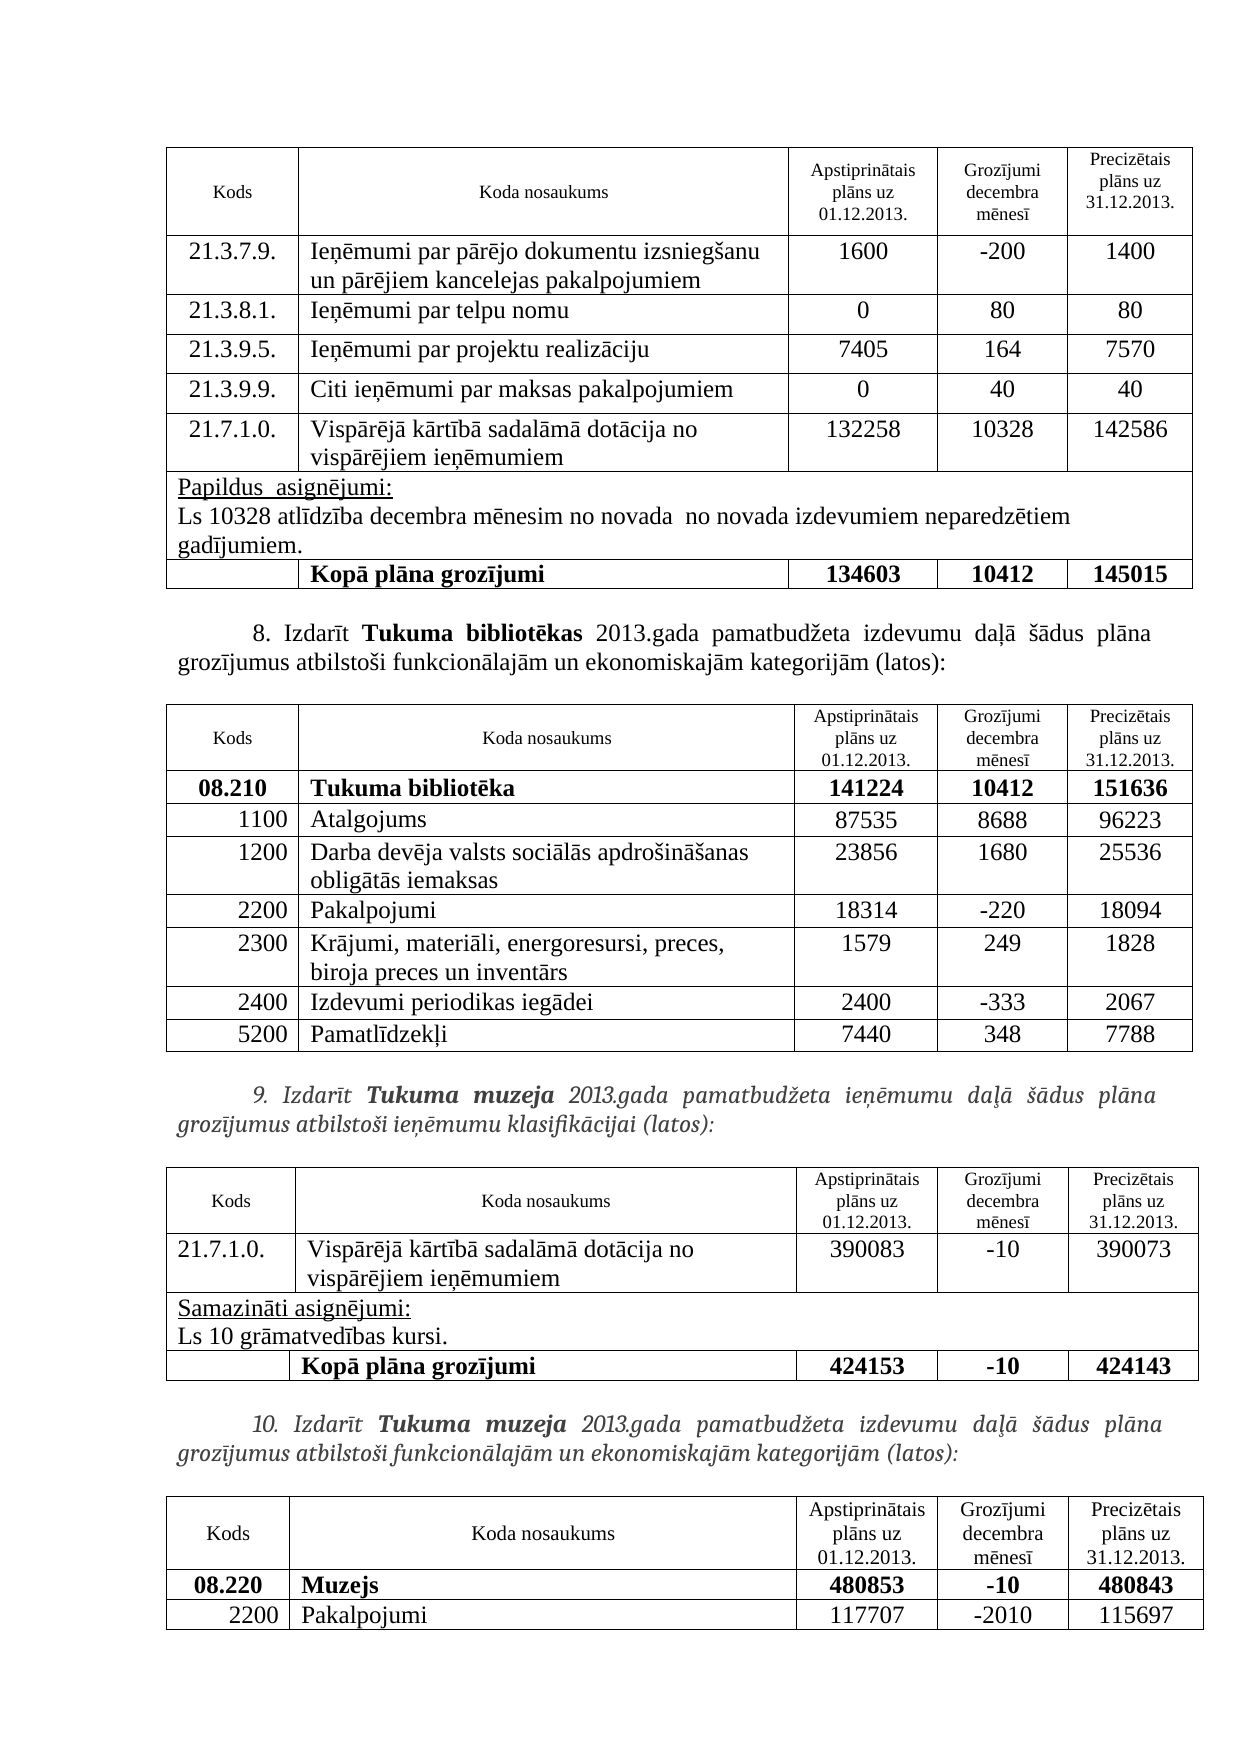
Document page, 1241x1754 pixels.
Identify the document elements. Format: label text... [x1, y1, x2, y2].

table_header Koda nosaukums [296, 1168, 796, 1233]
table_cell Ieņēmumi par projektu realizāciju [299, 335, 788, 373]
table_cell 2200 [167, 1600, 289, 1629]
table_header Kods [167, 148, 298, 235]
text 8. Izdarīt Tukuma bibliotēkas 2013.gada pamatbudžeta izdevumu daļā šādus plāna grozījumus atbilstoši funkcionālajām un ekonomiskajām kategorijām (latos): [177, 618, 1152, 676]
table_header Precizētais plāns uz 31.12.2013. [1068, 705, 1192, 770]
table_cell Pakalpojumi [290, 1600, 796, 1629]
table_cell Ieņēmumi par telpu nomu [299, 295, 788, 333]
table_cell Vispārējā kārtībā sadalāmā dotācija no vispārējiem ieņēmumiem [299, 414, 788, 471]
table_cell 2400 [167, 987, 298, 1018]
table_cell Kopā plāna grozījumi [290, 1351, 796, 1380]
text 10. Izdarīt Tukuma muzeja 2013.gada pamatbudžeta izdevumu daļā šādus plāna grozījumus atbilstoši funkcionālajām un ekonomiskajām kategorijām (latos): [177, 1410, 1162, 1467]
table_cell 2200 [167, 895, 298, 927]
table_header Apstiprinātais plāns uz 01.12.2013. [797, 1497, 937, 1569]
table_cell 7405 [789, 335, 937, 373]
table_cell 21.3.9.9. [167, 374, 298, 413]
table_cell 08.210 [167, 771, 298, 803]
table_cell 80 [1068, 295, 1192, 333]
table_cell 25536 [1068, 837, 1192, 894]
table_cell 480843 [1069, 1570, 1203, 1599]
table_cell Atalgojums [299, 804, 794, 836]
table_cell 21.3.8.1. [167, 295, 298, 333]
table_cell -200 [938, 236, 1067, 294]
table_cell 390073 [1069, 1234, 1198, 1292]
table_cell Samazināti asignējumi: Ls 10 grāmatvedības kursi. [167, 1293, 1198, 1350]
table_cell 142586 [1068, 414, 1192, 471]
table_header Grozījumi decembra mēnesī [938, 705, 1067, 770]
table_header Koda nosaukums [299, 148, 788, 235]
table_cell 2067 [1068, 987, 1192, 1018]
table_header Precizētais plāns uz 31.12.2013. [1069, 1497, 1203, 1569]
table_cell 115697 [1069, 1600, 1203, 1629]
table_cell Ieņēmumi par pārējo dokumentu izsniegšanu un pārējiem kancelejas pakalpojumiem [299, 236, 788, 294]
table_cell 7788 [1068, 1020, 1192, 1051]
table_header Koda nosaukums [290, 1497, 796, 1569]
table_cell Pamatlīdzekļi [299, 1020, 794, 1051]
table_cell 1579 [795, 928, 937, 986]
table_cell 249 [938, 928, 1067, 986]
table_header Grozījumi decembra mēnesī [938, 1168, 1068, 1233]
table_header Grozījumi decembra mēnesī [938, 1497, 1068, 1569]
table_cell Krājumi, materiāli, energoresursi, preces, biroja preces un inventārs [299, 928, 794, 986]
table_cell 1680 [938, 837, 1067, 894]
table_header Kods [167, 1168, 295, 1233]
table_cell 2400 [795, 987, 937, 1018]
table_cell Kopā plāna grozījumi [299, 560, 788, 588]
table_cell 117707 [797, 1600, 937, 1629]
table_cell 10328 [938, 414, 1067, 471]
table_cell Muzejs [290, 1570, 796, 1599]
table_header Precizētais plāns uz 31.12.2013. [1069, 1168, 1198, 1233]
table_cell 18314 [795, 895, 937, 927]
table_cell 10412 [938, 771, 1067, 803]
table_cell Vispārējā kārtībā sadalāmā dotācija no vispārējiem ieņēmumiem [296, 1234, 796, 1292]
table_cell 145015 [1068, 560, 1192, 588]
table_cell -10 [938, 1234, 1068, 1292]
table_header Apstiprinātais plāns uz 01.12.2013. [789, 148, 937, 235]
table_cell 96223 [1068, 804, 1192, 836]
table_cell 424143 [1069, 1351, 1198, 1380]
table_cell Darba devēja valsts sociālās apdrošināšanas obligātās iemaksas [299, 837, 794, 894]
table_cell 1200 [167, 837, 298, 894]
table_cell 40 [1068, 374, 1192, 413]
table_cell 1400 [1068, 236, 1192, 294]
table_cell -333 [938, 987, 1067, 1018]
table_cell 0 [789, 374, 937, 413]
table_cell 5200 [167, 1020, 298, 1051]
table_cell 21.3.9.5. [167, 335, 298, 373]
table_cell 23856 [795, 837, 937, 894]
table_cell 21.7.1.0. [167, 414, 298, 471]
table_cell 80 [938, 295, 1067, 333]
table_cell 151636 [1068, 771, 1192, 803]
table_cell 424153 [797, 1351, 937, 1380]
text 9. Izdarīt Tukuma muzeja 2013.gada pamatbudžeta ieņēmumu daļā šādus plāna grozījumus atbilstoši ieņēmumu klasifikācijai (latos): [177, 1081, 1157, 1138]
table_cell 164 [938, 335, 1067, 373]
table_header Kods [167, 705, 298, 770]
table_header Koda nosaukums [299, 705, 794, 770]
table_cell Papildus asignējumi: Ls 10328 atlīdzība decembra mēnesim no novada no novada izdevumiem neparedzētiem gadījumiem. [167, 472, 1192, 558]
table_cell 7570 [1068, 335, 1192, 373]
table_cell 348 [938, 1020, 1067, 1051]
table_cell 7440 [795, 1020, 937, 1051]
table_cell [167, 1351, 289, 1380]
table_cell Citi ieņēmumi par maksas pakalpojumiem [299, 374, 788, 413]
table_cell -10 [938, 1570, 1068, 1599]
table_cell 1828 [1068, 928, 1192, 986]
table_cell Izdevumi periodikas iegādei [299, 987, 794, 1018]
table_cell -2010 [938, 1600, 1068, 1629]
table_cell 08.220 [167, 1570, 289, 1599]
table_cell [167, 560, 298, 588]
table_header Apstiprinātais plāns uz 01.12.2013. [797, 1168, 937, 1233]
table_cell 40 [938, 374, 1067, 413]
table_cell -10 [938, 1351, 1068, 1380]
table_header Precizētais plāns uz 31.12.2013. [1068, 148, 1192, 235]
table_cell 390083 [797, 1234, 937, 1292]
table_cell 21.7.1.0. [167, 1234, 295, 1292]
table_cell 480853 [797, 1570, 937, 1599]
table_header Grozījumi decembra mēnesī [938, 148, 1067, 235]
table_cell 21.3.7.9. [167, 236, 298, 294]
table_header Kods [167, 1497, 289, 1569]
table_cell 8688 [938, 804, 1067, 836]
table_cell 134603 [789, 560, 937, 588]
table_cell 0 [789, 295, 937, 333]
table_cell 10412 [938, 560, 1067, 588]
table_cell 132258 [789, 414, 937, 471]
table_cell 87535 [795, 804, 937, 836]
table_cell 18094 [1068, 895, 1192, 927]
table_cell 1600 [789, 236, 937, 294]
table_cell Pakalpojumi [299, 895, 794, 927]
table_cell -220 [938, 895, 1067, 927]
table_cell 1100 [167, 804, 298, 836]
table_header Apstiprinātais plāns uz 01.12.2013. [795, 705, 937, 770]
table_cell Tukuma bibliotēka [299, 771, 794, 803]
table_cell 141224 [795, 771, 937, 803]
table_cell 2300 [167, 928, 298, 986]
